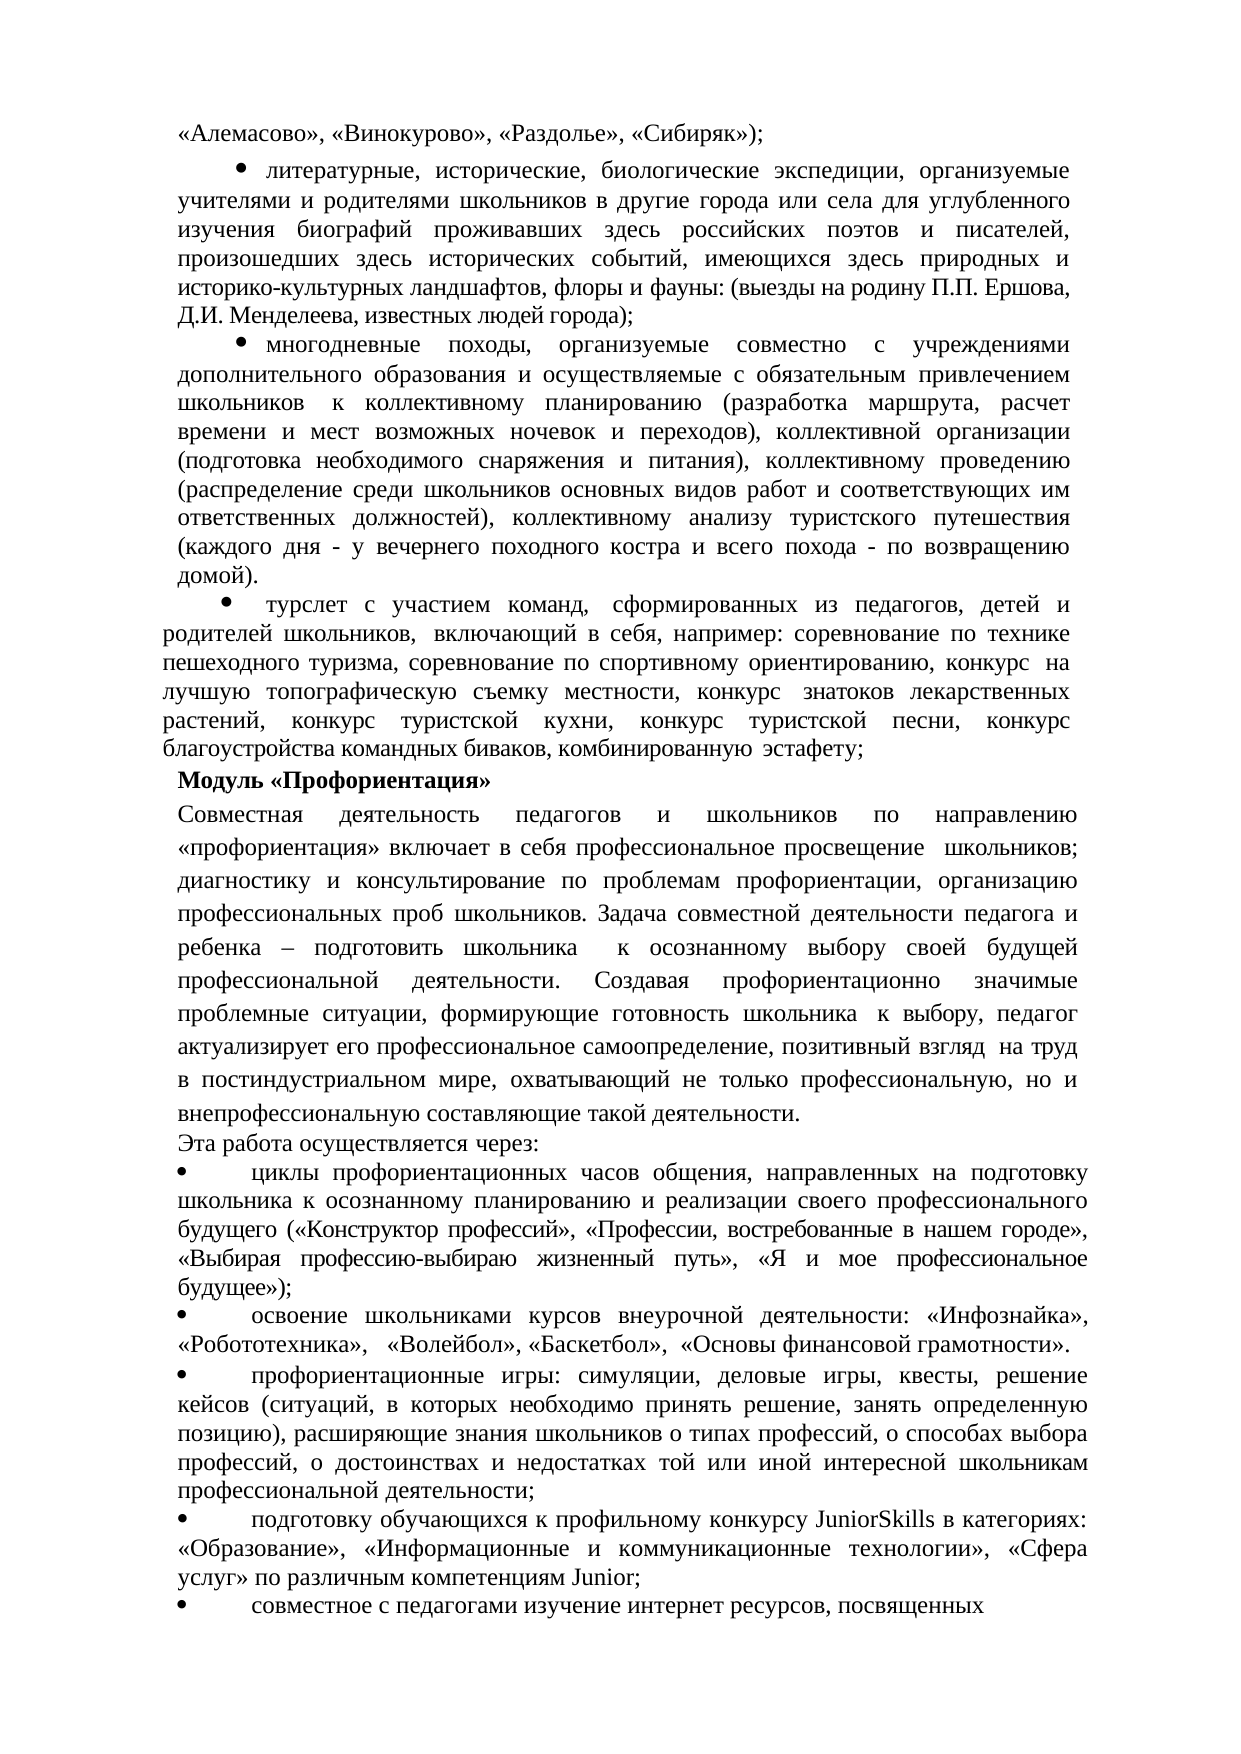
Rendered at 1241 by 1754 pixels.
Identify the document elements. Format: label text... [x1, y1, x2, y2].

list турслет с участием команд, сформированных из педагогов, детей и родителей школьников, включающий в себя, например: соревнование по технике пешеходного туризма, соревнование по спортивному ориентированию, конкурс на лучшую топографическую съемку местности, конкурс знатоков лекарственных растений, конкурс туристской кухни, конкурс туристской песни, конкурс благоустройства командных биваков, комбинированную эстафету; [162, 589, 1070, 762]
list литературные, исторические, биологические экспедиции, организуемые учителями и родителями школьников в другие города или села для углубленного изучения биографий проживавших здесь российских поэтов и писателей, произошедших здесь исторических событий, имеющихся здесь природных и историко-культурных ландшафтов, флоры и фауны: (выезды на родину П.П. Ершова, Д.И. Менделеева, известных людей города); [177, 156, 1070, 329]
text Эта работа осуществляется через: [177, 1128, 1088, 1157]
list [177, 118, 1070, 147]
list освоение школьниками курсов внеурочной деятельности: «Инфознайка», «Робототехника», «Волейбол», «Баскетбол», «Основы финансовой грамотности». [177, 1300, 1089, 1358]
text Совместная деятельность педагогов и школьников по направлению «профориентация» включает в себя профессиональное просвещение школьников; диагностику и консультирование по проблемам профориентации, организацию профессиональных проб школьников. Задача совместной деятельности педагога и ребенка – подготовить школьника к осознанному выбору своей будущей профессиональной деятельности. Создавая профориентационно значимые проблемные ситуации, формирующие готовность школьника к выбору, педагог актуализирует его профессиональное самоопределение, позитивный взгляд на труд в постиндустриальном мире, охватывающий не только профессиональную, но и внепрофессиональную составляющие такой деятельности. [177, 796, 1078, 1128]
list профориентационные игры: симуляции, деловые игры, квесты, решение кейсов (ситуаций, в которых необходимо принять решение, занять определенную позицию), расширяющие знания школьников о типах профессий, о способах выбора профессий, о достоинствах и недостатках той или иной интересной школьникам профессиональной деятельности; [177, 1361, 1088, 1504]
list подготовку обучающихся к профильному конкурсу JuniorSkills в категориях: «Образование», «Информационные и коммуникационные технологии», «Сфера услуг» по различным компетенциям Junior; [177, 1504, 1088, 1591]
list циклы профориентационных часов общения, направленных на подготовку школьника к осознанному планированию и реализации своего профессионального будущего («Конструктор профессий», «Профессии, востребованные в нашем городе», «Выбирая профессию-выбираю жизненный путь», «Я и мое профессиональное будущее»); [177, 1157, 1088, 1300]
list совместное с педагогами изучение интернет ресурсов, посвященных [177, 1591, 1088, 1619]
list многодневные походы, организуемые совместно с учреждениями дополнительного образования и осуществляемые с обязательным привлечением школьников к коллективному планированию (разработка маршрута, расчет времени и мест возможных ночевок и переходов), коллективной организации (подготовка необходимого снаряжения и питания), коллективному проведению (распределение среди школьников основных видов работ и соответствующих им ответственных должностей), коллективному анализу туристского путешествия (каждого дня - у вечернего походного костра и всего похода - по возвращению домой). [177, 329, 1070, 589]
subtitle Модуль «Профориентация» [177, 762, 1152, 796]
